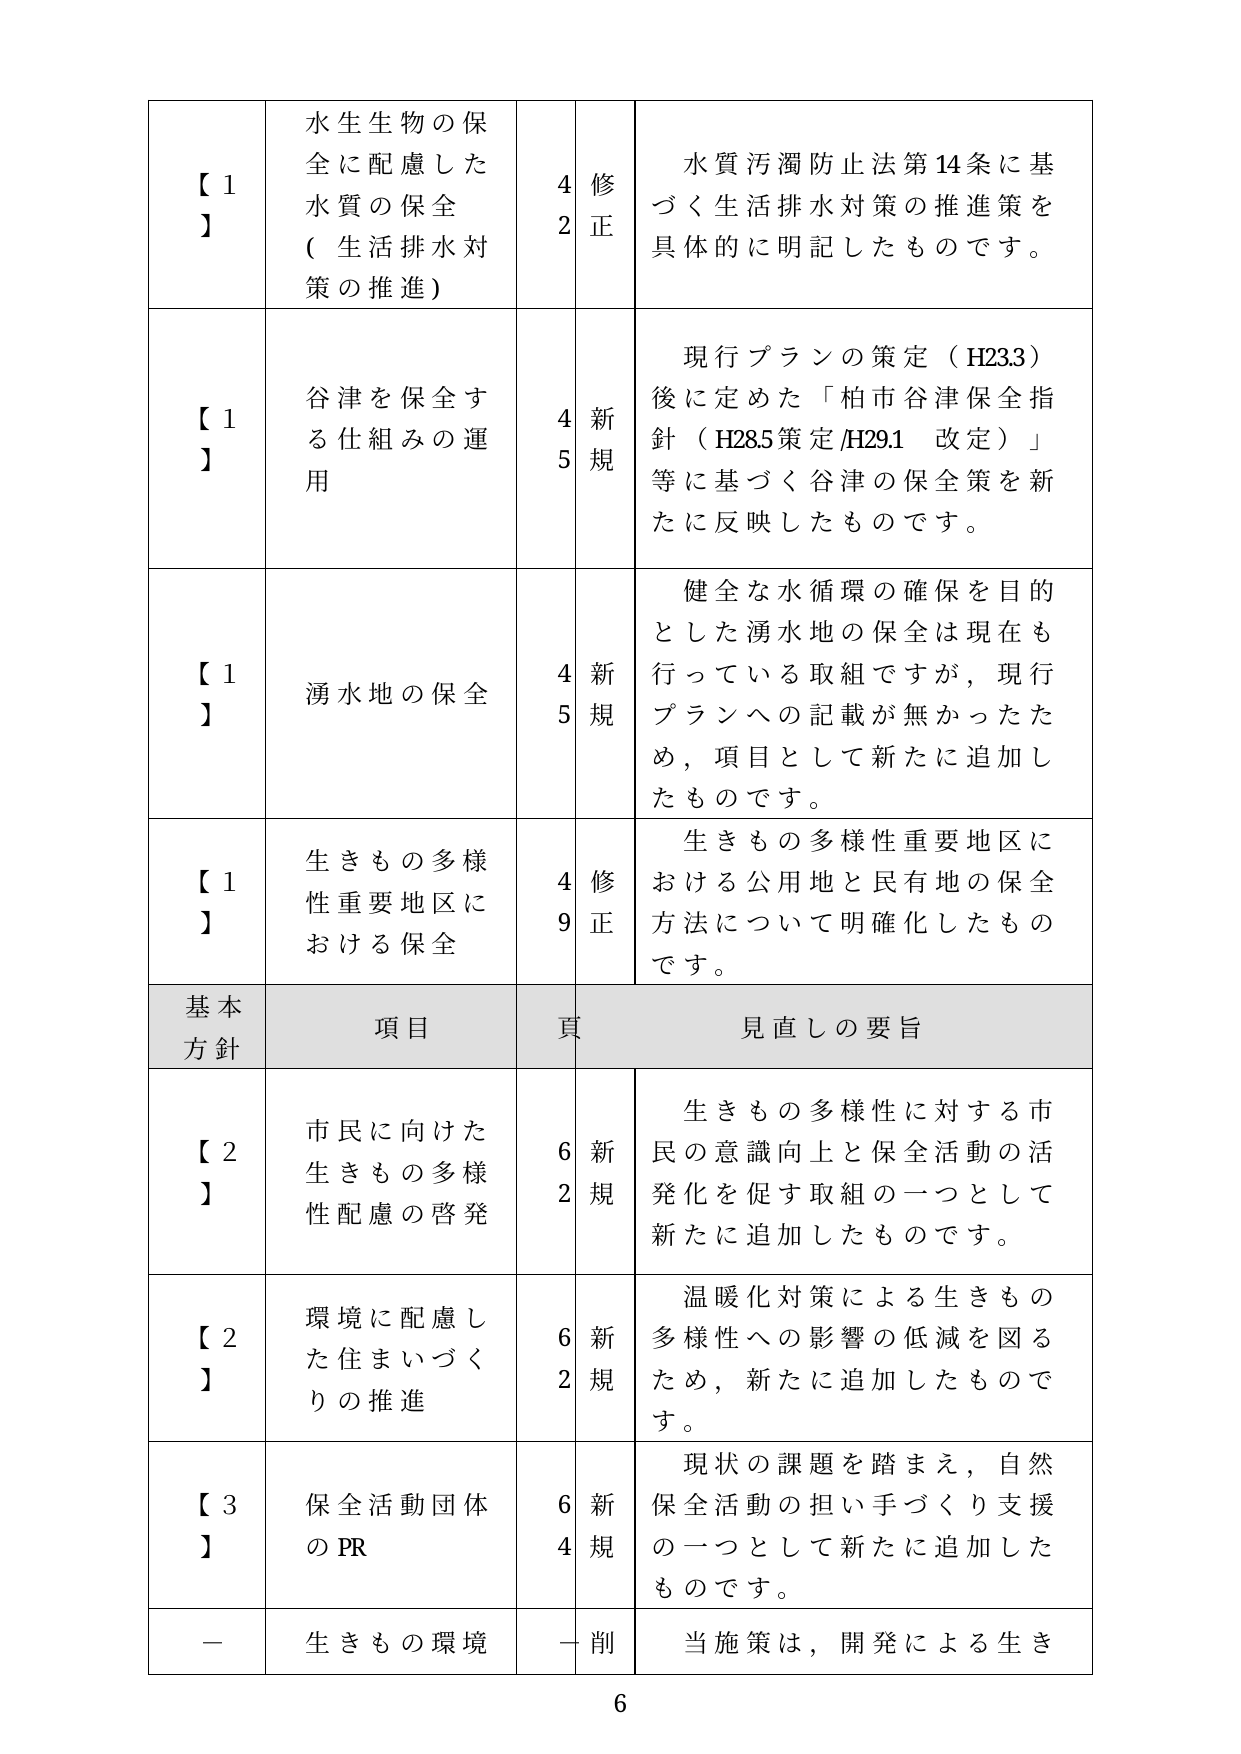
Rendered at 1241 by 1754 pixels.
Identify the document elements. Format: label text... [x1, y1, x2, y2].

table_cell 【３】 [149, 1442, 265, 1608]
table_cell 見直しの要旨 [576, 985, 1092, 1068]
table_cell 水質汚濁防止法第14条に基づく生活排水対策の推進策を具体的に明記したものです。 [636, 101, 1092, 308]
table_cell 削除 [576, 1609, 634, 1674]
table_cell 62 [517, 1069, 575, 1274]
table_cell 温暖化対策による生きもの多様性への影響の低減を図るため，新たに追加したものです。 [636, 1275, 1092, 1441]
table_cell 市民に向けた生きもの多様性配慮の啓発 [266, 1069, 516, 1274]
table_cell 62 [517, 1275, 575, 1441]
table_cell 45 [517, 309, 575, 568]
table_cell 【２】 [149, 1275, 265, 1441]
table_cell 修正 [576, 101, 634, 308]
table_cell 修正 [576, 819, 634, 984]
table_cell 新規 [576, 1275, 634, 1441]
table_cell 基本方針 [149, 985, 265, 1068]
table_cell 環境に配慮した住まいづくりの推進 [266, 1275, 516, 1441]
table_cell 【２】 [149, 1069, 265, 1274]
table_cell 【１】 [149, 309, 265, 568]
table_cell 【１】 [149, 101, 265, 308]
table_cell 【１】 [149, 819, 265, 984]
table_cell 生きもの多様性に対する市民の意識向上と保全活動の活発化を促す取組の一つとして新たに追加したものです。 [636, 1069, 1092, 1274]
table_cell 64 [517, 1442, 575, 1608]
table_cell － [517, 1609, 575, 1674]
table_cell － [149, 1609, 265, 1674]
table_cell 生きもの多様性重要地区における公用地と民有地の保全方法について明確化したものです。 [636, 819, 1092, 984]
table_cell 45 [517, 569, 575, 817]
table_cell 健全な水循環の確保を目的とした湧水地の保全は現在も行っている取組ですが，現行プランへの記載が無かったため，項目として新たに追加したものです。 [636, 569, 1092, 817]
table_cell 谷津を保全する仕組みの運用 [266, 309, 516, 568]
table_cell 湧水地の保全 [266, 569, 516, 817]
table_cell 水生生物の保全に配慮した水質の保全(生活排水対策の推進) [266, 101, 516, 308]
table_cell 保全活動団体のPR [266, 1442, 516, 1608]
table_cell 生きもの環境影響評価制度の創設 [266, 1609, 516, 1674]
table_cell 新規 [576, 569, 634, 817]
table_cell 【１】 [149, 569, 265, 817]
table_cell 現状の課題を踏まえ，自然保全活動の担い手づくり支援の一つとして新たに追加したものです。 [636, 1442, 1092, 1608]
table_cell 新規 [576, 309, 634, 568]
table_cell 42 [517, 101, 575, 308]
table_cell 49 [517, 819, 575, 984]
table_cell 頁 [517, 985, 575, 1068]
table_cell 現行プランの策定（H23.3）後に定めた「柏市谷津保全指針（H28.5策定/H29.1改定）」等に基づく谷津の保全策を新たに反映したものです。 [636, 309, 1092, 568]
table_cell 生きもの多様性重要地区における保全 [266, 819, 516, 984]
table_cell 新規 [576, 1069, 634, 1274]
table_cell 項目 [266, 985, 516, 1068]
table_cell 新規 [576, 1442, 634, 1608]
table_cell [636, 1609, 1092, 1674]
